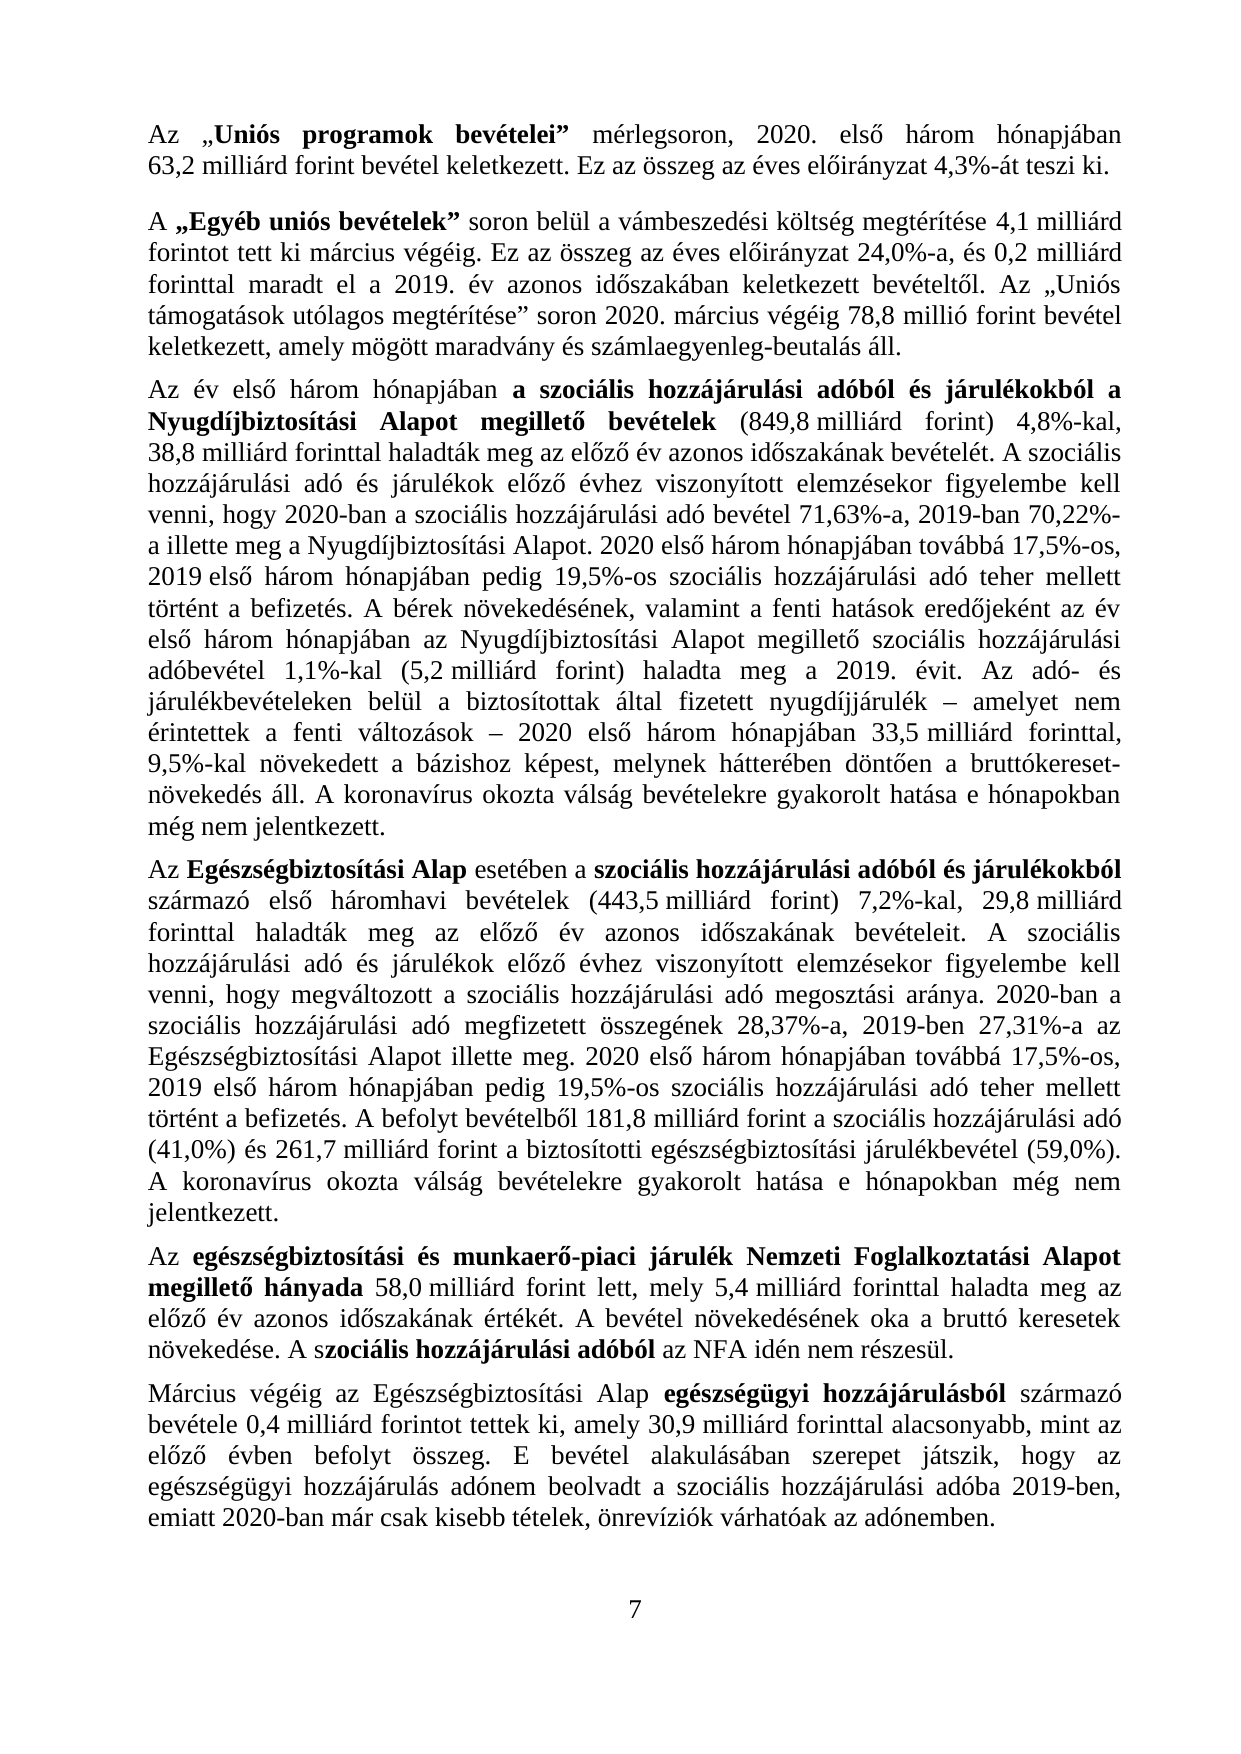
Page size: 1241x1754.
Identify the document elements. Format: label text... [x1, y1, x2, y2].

text Az Egészségbiztosítási Alap esetében a szociális hozzájárulási adóból és járulékokból származó első háromhavi bevételek (443,5 milliárd forint) 7,2%-kal, 29,8 milliárd forinttal haladták meg az előző év azonos időszakának bevételeit. A szociális hozzájárulási adó és járulékok előző évhez viszonyított elemzésekor figyelembe kell venni, hogy megváltozott a szociális hozzájárulási adó megosztási aránya. 2020-ban a szociális hozzájárulási adó megfizetett összegének 28,37%-a, 2019-ben 27,31%-a az Egészségbiztosítási Alapot illette meg. 2020 első három hónapjában továbbá 17,5%-os, 2019 első három hónapjában pedig 19,5%-os szociális hozzájárulási adó teher mellett történt a befizetés. A befolyt bevételből 181,8 milliárd forint a szociális hozzájárulási adó (41,0%) és 261,7 milliárd forint a biztosítotti egészségbiztosítási járulékbevétel (59,0%). A koronavírus okozta válság bevételekre gyakorolt hatása e hónapokban még nem jelentkezett. [148, 853, 1122, 1227]
text A „Egyéb uniós bevételek” soron belül a vámbeszedési költség megtérítése 4,1 milliárd forintot tett ki március végéig. Ez az összeg az éves előirányzat 24,0%-a, és 0,2 milliárd forinttal maradt el a 2019. év azonos időszakában keletkezett bevételtől. Az „Uniós támogatások utólagos megtérítése” soron 2020. március végéig 78,8 millió forint bevétel keletkezett, amely mögött maradvány és számlaegyenleg-beutalás áll. [148, 205, 1122, 361]
text Az egészségbiztosítási és munkaerő-piaci járulék Nemzeti Foglalkoztatási Alapot megillető hányada 58,0 milliárd forint lett, mely 5,4 milliárd forinttal haladta meg az előző év azonos időszakának értékét. A bevétel növekedésének oka a bruttó keresetek növekedése. A szociális hozzájárulási adóból az NFA idén nem részesül. [148, 1239, 1122, 1364]
text Március végéig az Egészségbiztosítási Alap egészségügyi hozzájárulásból származó bevétele 0,4 milliárd forintot tettek ki, amely 30,9 milliárd forinttal alacsonyabb, mint az előző évben befolyt összeg. E bevétel alakulásában szerepet játszik, hogy az egészségügyi hozzájárulás adónem beolvadt a szociális hozzájárulási adóba 2019-ben, emiatt 2020-ban már csak kisebb tételek, önrevíziók várhatóak az adónemben. [148, 1377, 1122, 1532]
text Az év első három hónapjában a szociális hozzájárulási adóból és járulékokból a Nyugdíjbiztosítási Alapot megillető bevételek (849,8 milliárd forint) 4,8%-kal, 38,8 milliárd forinttal haladták meg az előző év azonos időszakának bevételét. A szociális hozzájárulási adó és járulékok előző évhez viszonyított elemzésekor figyelembe kell venni, hogy 2020-ban a szociális hozzájárulási adó bevétel 71,63%-a, 2019-ban 70,22%-a illette meg a Nyugdíjbiztosítási Alapot. 2020 első három hónapjában továbbá 17,5%-os, 2019 első három hónapjában pedig 19,5%-os szociális hozzájárulási adó teher mellett történt a befizetés. A bérek növekedésének, valamint a fenti hatások eredőjeként az év első három hónapjában az Nyugdíjbiztosítási Alapot megillető szociális hozzájárulási adóbevétel 1,1%-kal (5,2 milliárd forint) haladta meg a 2019. évit. Az adó- és járulékbevételeken belül a biztosítottak által fizetett nyugdíjjárulék – amelyet nem érintettek a fenti változások – 2020 első három hónapjában 33,5 milliárd forinttal, 9,5%-kal növekedett a bázishoz képest, melynek hátterében döntően a bruttókereset-növekedés áll. A koronavírus okozta válság bevételekre gyakorolt hatása e hónapokban még nem jelentkezett. [148, 374, 1122, 841]
text Az „Uniós programok bevételei” mérlegsoron, 2020. első három hónapjában 63,2 milliárd forint bevétel keletkezett. Ez az összeg az éves előirányzat 4,3%-át teszi ki. [148, 118, 1122, 180]
